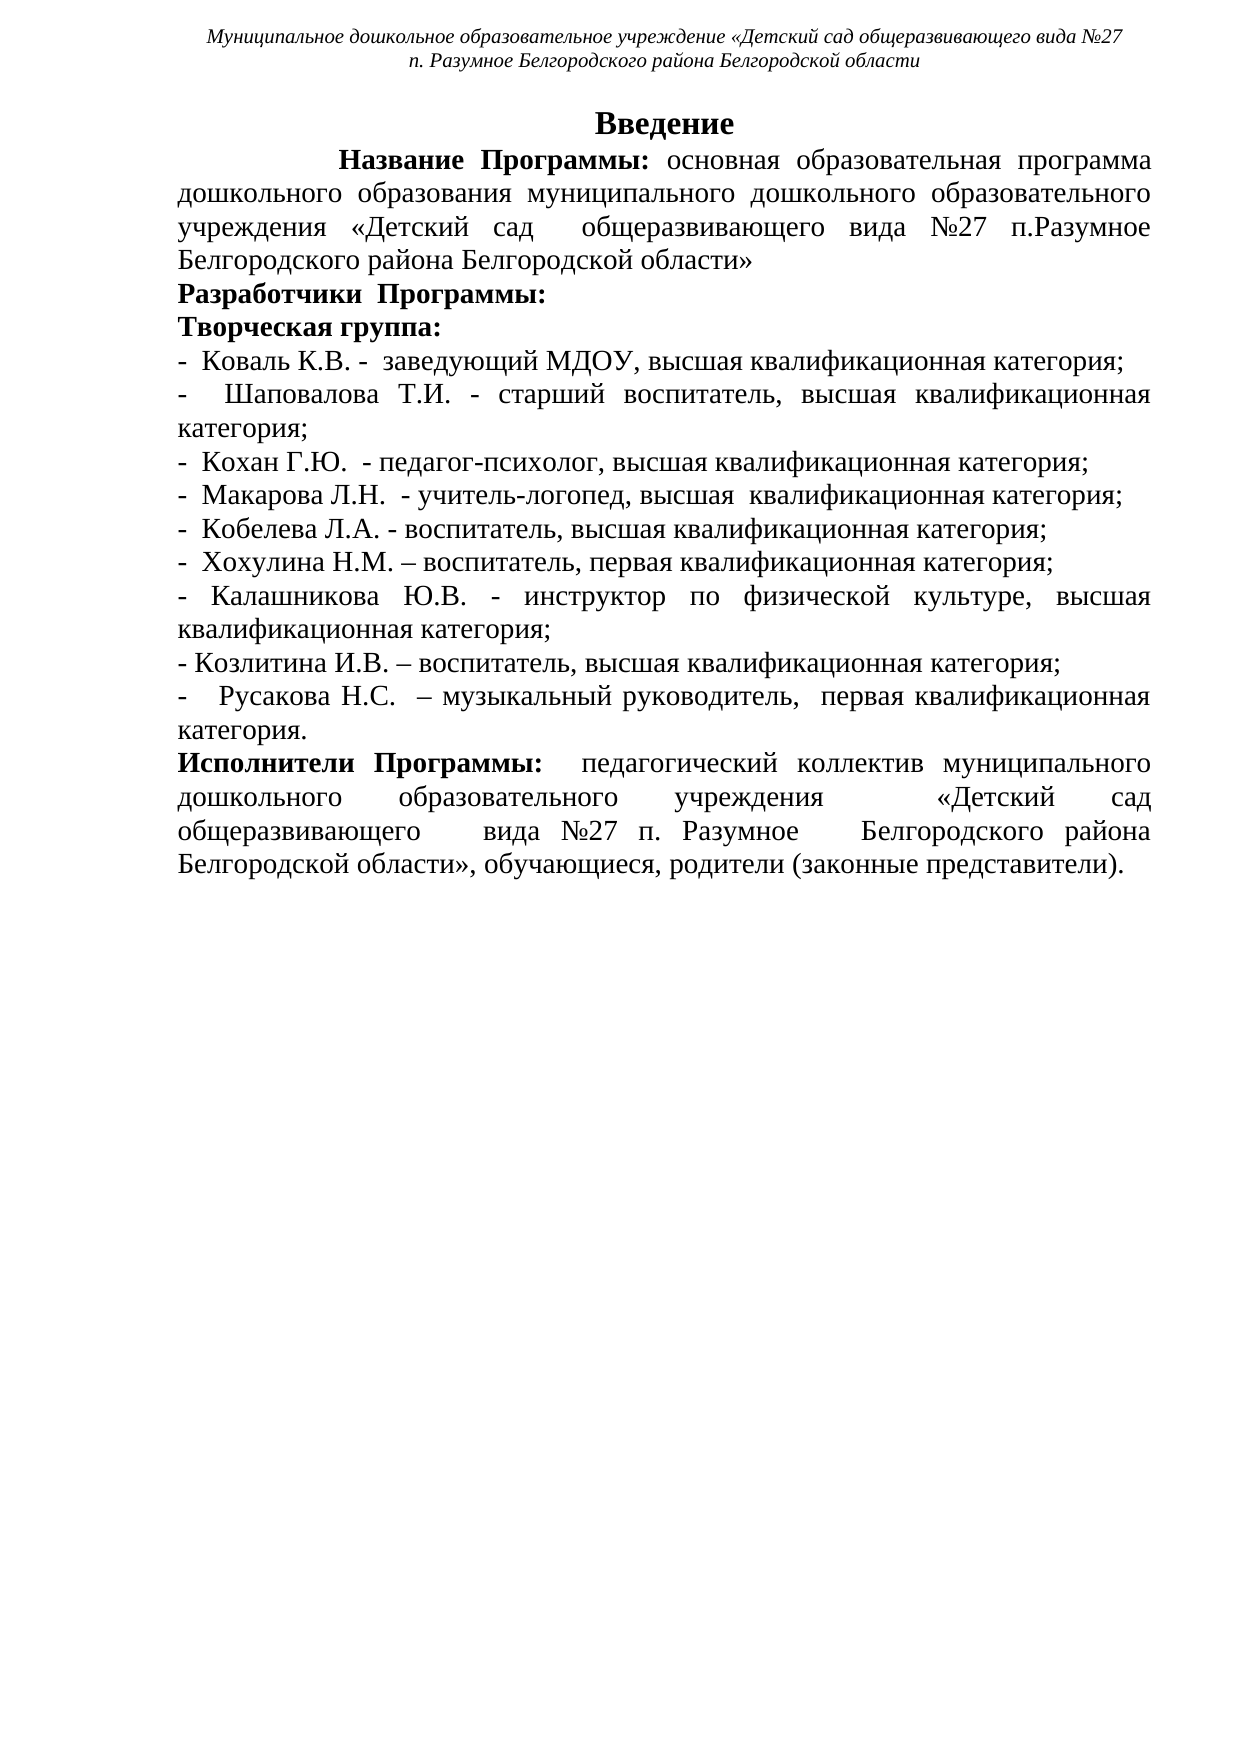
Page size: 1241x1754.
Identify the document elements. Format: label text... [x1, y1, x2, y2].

text Введение [177, 103, 1152, 142]
text - Кохан Г.Ю. - педагог-психолог, высшая квалификационная категория; [177, 444, 1152, 477]
text - Кобелева Л.А. - воспитатель, высшая квалификационная категория; [177, 511, 1152, 544]
text - Хохулина Н.М. – воспитатель, первая квалификационная категория; [177, 544, 1152, 578]
text - Макарова Л.Н. - учитель-логопед, высшая квалификационная категория; [177, 477, 1152, 511]
text Творческая группа: [177, 309, 1152, 343]
text - Калашникова Ю.В. - инструктор по физической культуре, высшая квалификационная категория; [177, 578, 1152, 645]
text Разработчики Программы: [177, 276, 1152, 309]
text Название Программы: основная образовательная программа дошкольного образования муниципального дошкольного образовательного учреждения «Детский сад общеразвивающего вида №27 п.Разумное Белгородского района Белгородской области» [177, 142, 1152, 276]
text - Козлитина И.В. – воспитатель, высшая квалификационная категория; [177, 645, 1152, 678]
text - Шаповалова Т.И. - старший воспитатель, высшая квалификационная категория; [177, 377, 1152, 444]
text - Коваль К.В. - заведующий МДОУ, высшая квалификационная категория; [177, 343, 1152, 377]
text Исполнители Программы: педагогический коллектив муниципального дошкольного образовательного учреждения «Детский сад общеразвивающего вида №27 п. Разумное Белгородского района Белгородской области», обучающиеся, родители (законные представители). [177, 746, 1152, 880]
text - Русакова Н.С. – музыкальный руководитель, первая квалификационная категория. [177, 678, 1152, 746]
